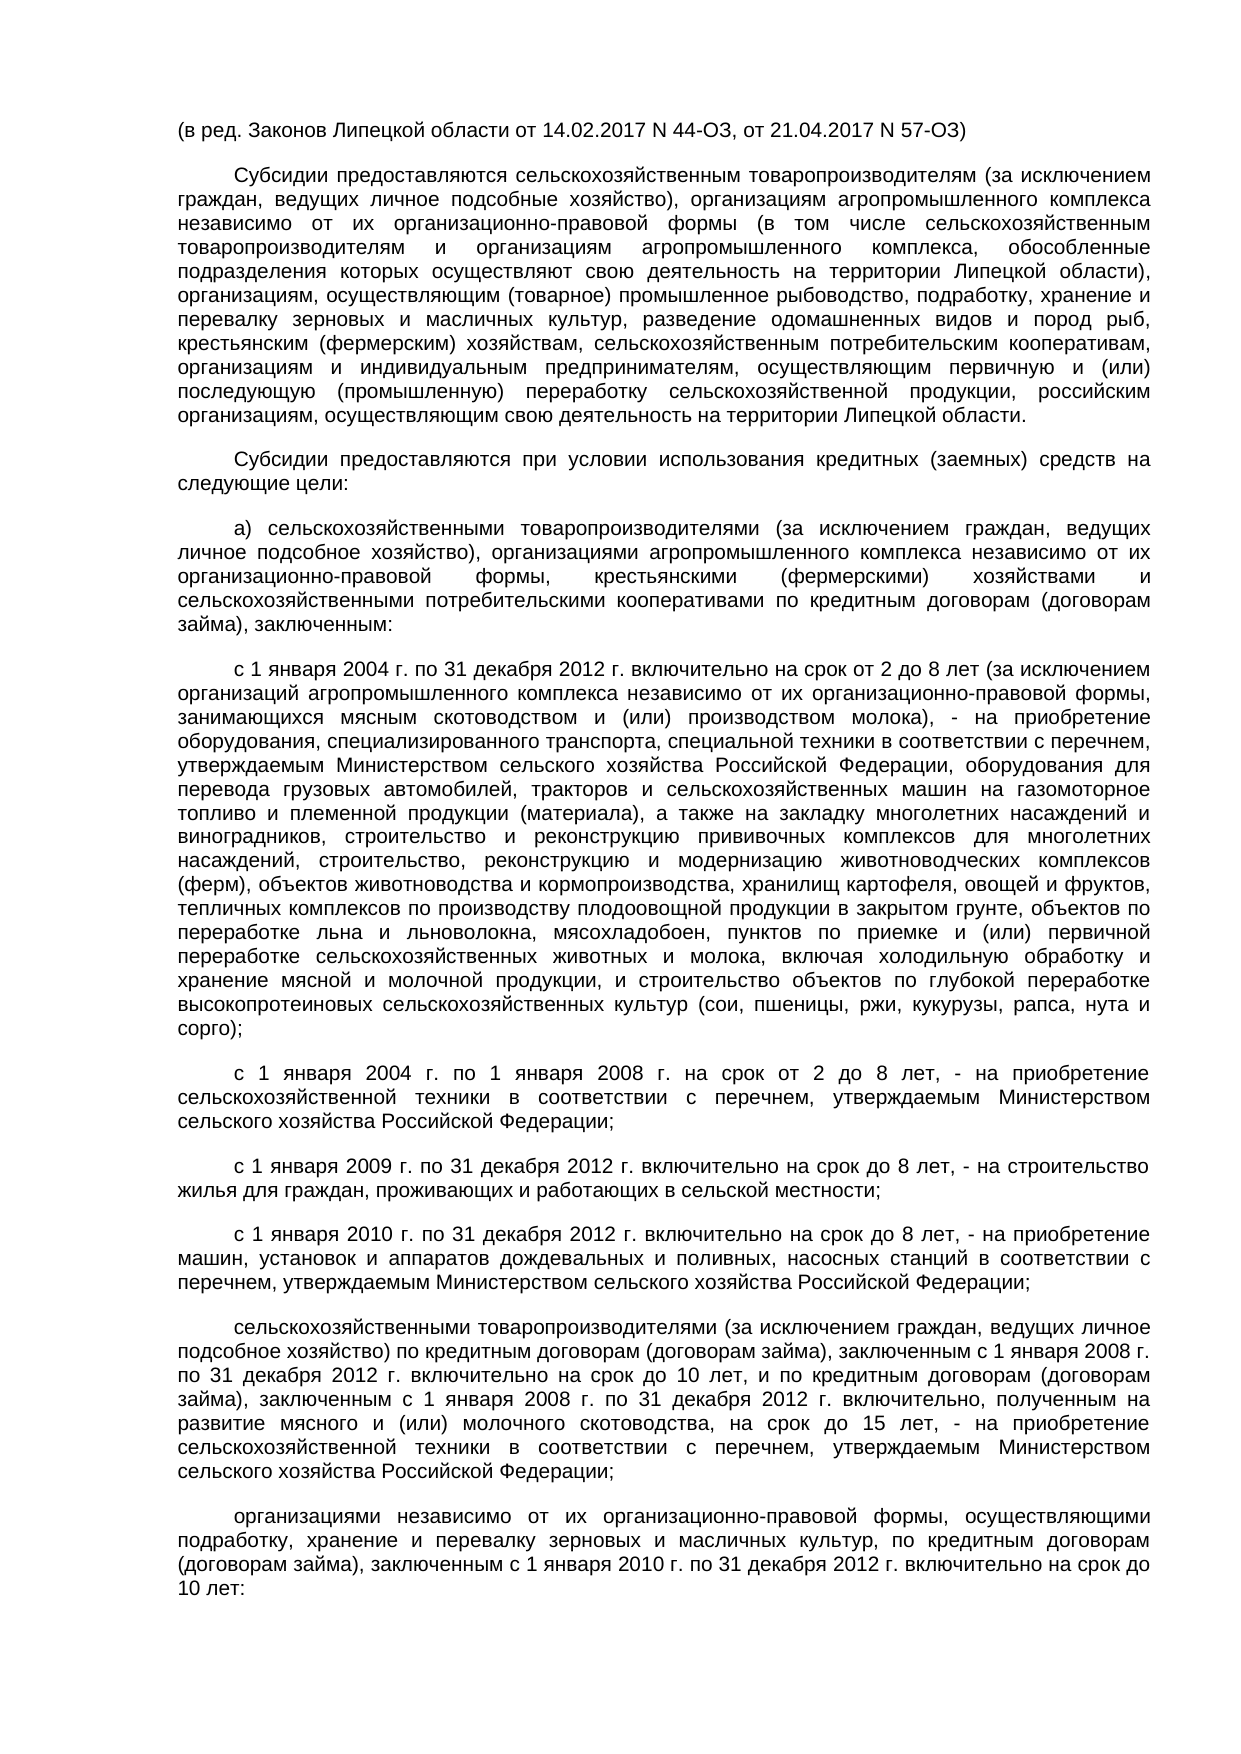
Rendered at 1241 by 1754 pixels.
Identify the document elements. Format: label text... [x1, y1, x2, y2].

text организациями независимо от их организационно-правовой формы, осуществляющими подработку, хранение и перевалку зерновых и масличных культур, по кредитным договорам (договорам займа), заключенным с 1 января 2010 г. по 31 декабря 2012 г. включительно на срок до 10 лет: [177, 1503, 1152, 1599]
text с 1 января 2004 г. по 31 декабря 2012 г. включительно на срок от 2 до 8 лет (за исключением организаций агропромышленного комплекса независимо от их организационно-правовой формы, занимающихся мясным скотоводством и (или) производством молока), - на приобретение оборудования, специализированного транспорта, специальной техники в соответствии с перечнем, утверждаемым Министерством сельского хозяйства Российской Федерации, оборудования для перевода грузовых автомобилей, тракторов и сельскохозяйственных машин на газомоторное топливо и племенной продукции (материала), а также на закладку многолетних насаждений и виноградников, строительство и реконструкцию прививочных комплексов для многолетних насаждений, строительство, реконструкцию и модернизацию животноводческих комплексов (ферм), объектов животноводства и кормопроизводства, хранилищ картофеля, овощей и фруктов, тепличных комплексов по производству плодоовощной продукции в закрытом грунте, объектов по переработке льна и льноволокна, мясохладобоен, пунктов по приемке и (или) первичной переработке сельскохозяйственных животных и молока, включая холодильную обработку и хранение мясной и молочной продукции, и строительство объектов по глубокой переработке высокопротеиновых сельскохозяйственных культур (сои, пшеницы, ржи, кукурузы, рапса, нута и сорго); [177, 657, 1152, 1040]
text с 1 января 2010 г. по 31 декабря 2012 г. включительно на срок до 8 лет, - на приобретение машин, установок и аппаратов дождевальных и поливных, насосных станций в соответствии с перечнем, утверждаемым Министерством сельского хозяйства Российской Федерации; [177, 1222, 1152, 1294]
text сельскохозяйственными товаропроизводителями (за исключением граждан, ведущих личное подсобное хозяйство) по кредитным договорам (договорам займа), заключенным с 1 января 2008 г. по 31 декабря 2012 г. включительно на срок до 10 лет, и по кредитным договорам (договорам займа), заключенным с 1 января 2008 г. по 31 декабря 2012 г. включительно, полученным на развитие мясного и (или) молочного скотоводства, на срок до 15 лет, - на приобретение сельскохозяйственной техники в соответствии с перечнем, утверждаемым Министерством сельского хозяйства Российской Федерации; [177, 1315, 1152, 1483]
text с 1 января 2009 г. по 31 декабря 2012 г. включительно на срок до 8 лет, - на строительство жилья для граждан, проживающих и работающих в сельской местности; [177, 1153, 1152, 1201]
text Субсидии предоставляются при условии использования кредитных (заемных) средств на следующие цели: [177, 447, 1152, 495]
text (в ред. Законов Липецкой области от 14.02.2017 N 44-ОЗ, от 21.04.2017 N 57-ОЗ) [177, 118, 1152, 142]
text с 1 января 2004 г. по 1 января 2008 г. на срок от 2 до 8 лет, - на приобретение сельскохозяйственной техники в соответствии с перечнем, утверждаемым Министерством сельского хозяйства Российской Федерации; [177, 1061, 1152, 1133]
text Субсидии предоставляются сельскохозяйственным товаропроизводителям (за исключением граждан, ведущих личное подсобные хозяйство), организациям агропромышленного комплекса независимо от их организационно-правовой формы (в том числе сельскохозяйственным товаропроизводителям и организациям агропромышленного комплекса, обособленные подразделения которых осуществляют свою деятельность на территории Липецкой области), организациям, осуществляющим (товарное) промышленное рыбоводство, подработку, хранение и перевалку зерновых и масличных культур, разведение одомашненных видов и пород рыб, крестьянским (фермерским) хозяйствам, сельскохозяйственным потребительским кооперативам, организациям и индивидуальным предпринимателям, осуществляющим первичную и (или) последующую (промышленную) переработку сельскохозяйственной продукции, российским организациям, осуществляющим свою деятельность на территории Липецкой области. [177, 163, 1152, 426]
text а) сельскохозяйственными товаропроизводителями (за исключением граждан, ведущих личное подсобное хозяйство), организациями агропромышленного комплекса независимо от их организационно-правовой формы, крестьянскими (фермерскими) хозяйствами и сельскохозяйственными потребительскими кооперативами по кредитным договорам (договорам займа), заключенным: [177, 516, 1152, 636]
